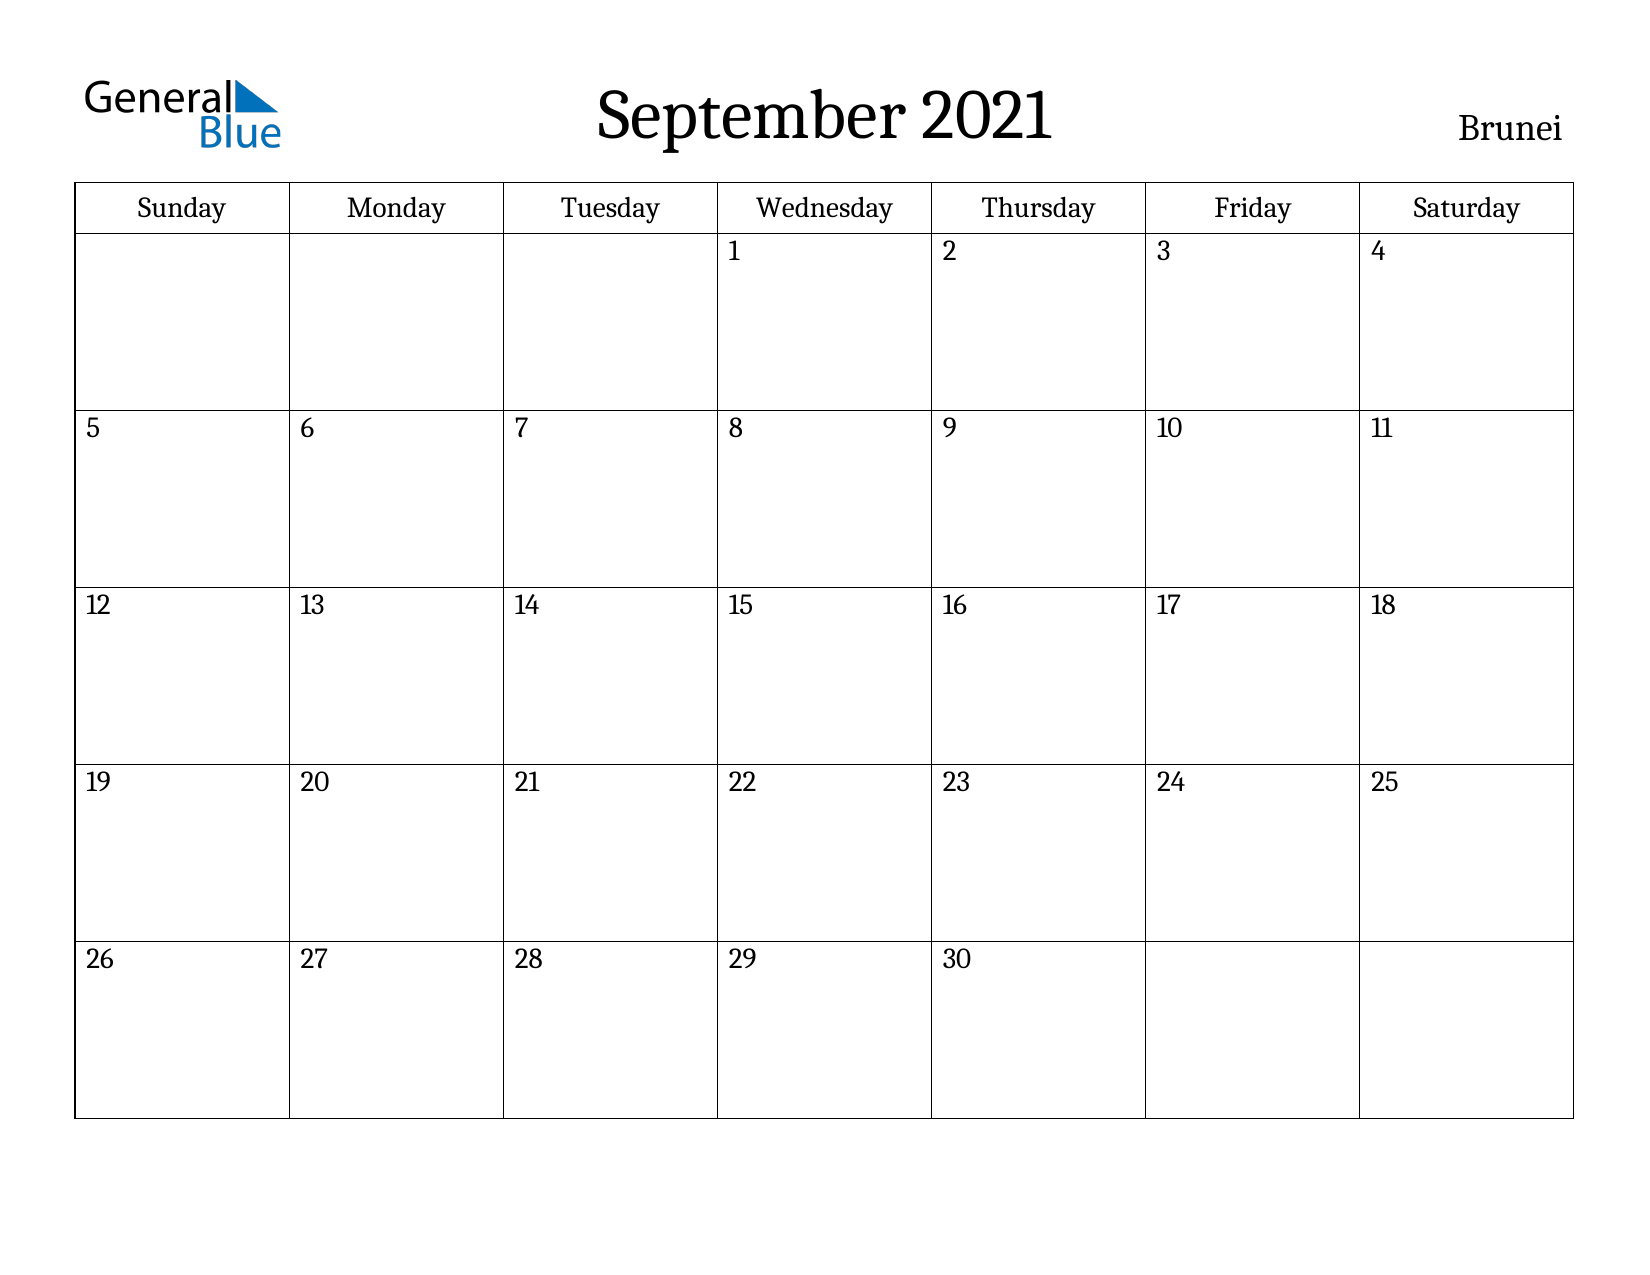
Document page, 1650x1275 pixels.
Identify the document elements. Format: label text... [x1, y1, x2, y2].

table_cell [718, 806, 931, 941]
table_cell [932, 806, 1145, 941]
table_cell [504, 452, 717, 587]
table_cell 11 [1360, 411, 1573, 452]
table_cell 3 [1146, 234, 1359, 275]
table_cell [1146, 942, 1359, 983]
table_cell 5 [76, 411, 289, 452]
table_header September 2021 [503, 75, 1146, 182]
table_cell 22 [718, 765, 931, 806]
table_cell 16 [932, 588, 1145, 629]
table_cell [1360, 629, 1573, 764]
table_cell 23 [932, 765, 1145, 806]
table_cell 9 [932, 411, 1145, 452]
table_cell [504, 275, 717, 410]
table_cell 24 [1146, 765, 1359, 806]
table_cell [76, 452, 289, 587]
table_cell Saturday [1360, 183, 1573, 233]
table_cell 18 [1360, 588, 1573, 629]
table_cell [1146, 806, 1359, 941]
table_cell 10 [1146, 411, 1359, 452]
table_cell 15 [718, 588, 931, 629]
table_cell 4 [1360, 234, 1573, 275]
table_cell 27 [290, 942, 503, 983]
table_cell 29 [718, 942, 931, 983]
table_cell [290, 806, 503, 941]
table_cell Tuesday [504, 183, 717, 233]
table_cell 12 [76, 588, 289, 629]
table_cell 13 [290, 588, 503, 629]
table_cell 19 [76, 765, 289, 806]
table_cell [290, 629, 503, 764]
table_cell 26 [76, 942, 289, 983]
table_cell Thursday [932, 183, 1145, 233]
table_cell [290, 275, 503, 410]
table_cell [1360, 983, 1573, 1118]
table_cell [932, 275, 1145, 410]
table_cell [76, 234, 289, 275]
table_cell [504, 234, 717, 275]
table_cell [504, 806, 717, 941]
table_cell 30 [932, 942, 1145, 983]
table_cell [718, 629, 931, 764]
table_cell 28 [504, 942, 717, 983]
table_cell [932, 452, 1145, 587]
table_cell [718, 452, 931, 587]
table_cell [1360, 806, 1573, 941]
table_cell 1 [718, 234, 931, 275]
table_cell 20 [290, 765, 503, 806]
table_cell Friday [1146, 183, 1359, 233]
table_header Brunei [1146, 75, 1574, 182]
table_cell 21 [504, 765, 717, 806]
table_cell [76, 275, 289, 410]
table_cell Monday [290, 183, 503, 233]
table_cell [290, 983, 503, 1118]
table_cell [718, 275, 931, 410]
table_cell [504, 629, 717, 764]
table_cell [1360, 942, 1573, 983]
table_cell Sunday [76, 183, 289, 233]
table_cell [1360, 452, 1573, 587]
table_cell [1360, 275, 1573, 410]
table_cell [76, 629, 289, 764]
table_cell [290, 234, 503, 275]
table_cell [1146, 983, 1359, 1118]
table_cell 2 [932, 234, 1145, 275]
table_cell 7 [504, 411, 717, 452]
table_cell Wednesday [718, 183, 931, 233]
table_cell [76, 806, 289, 941]
table_cell [76, 983, 289, 1118]
table_cell 14 [504, 588, 717, 629]
table_cell 25 [1360, 765, 1573, 806]
table_cell 6 [290, 411, 503, 452]
table_cell 8 [718, 411, 931, 452]
table_cell [1146, 629, 1359, 764]
table_cell [932, 629, 1145, 764]
table_cell [1146, 275, 1359, 410]
table_cell [290, 452, 503, 587]
table_cell 17 [1146, 588, 1359, 629]
table_cell [1146, 452, 1359, 587]
table_cell [718, 983, 931, 1118]
table_cell [504, 983, 717, 1118]
picture [85, 80, 281, 148]
table_header [75, 75, 503, 182]
table_cell [932, 983, 1145, 1118]
